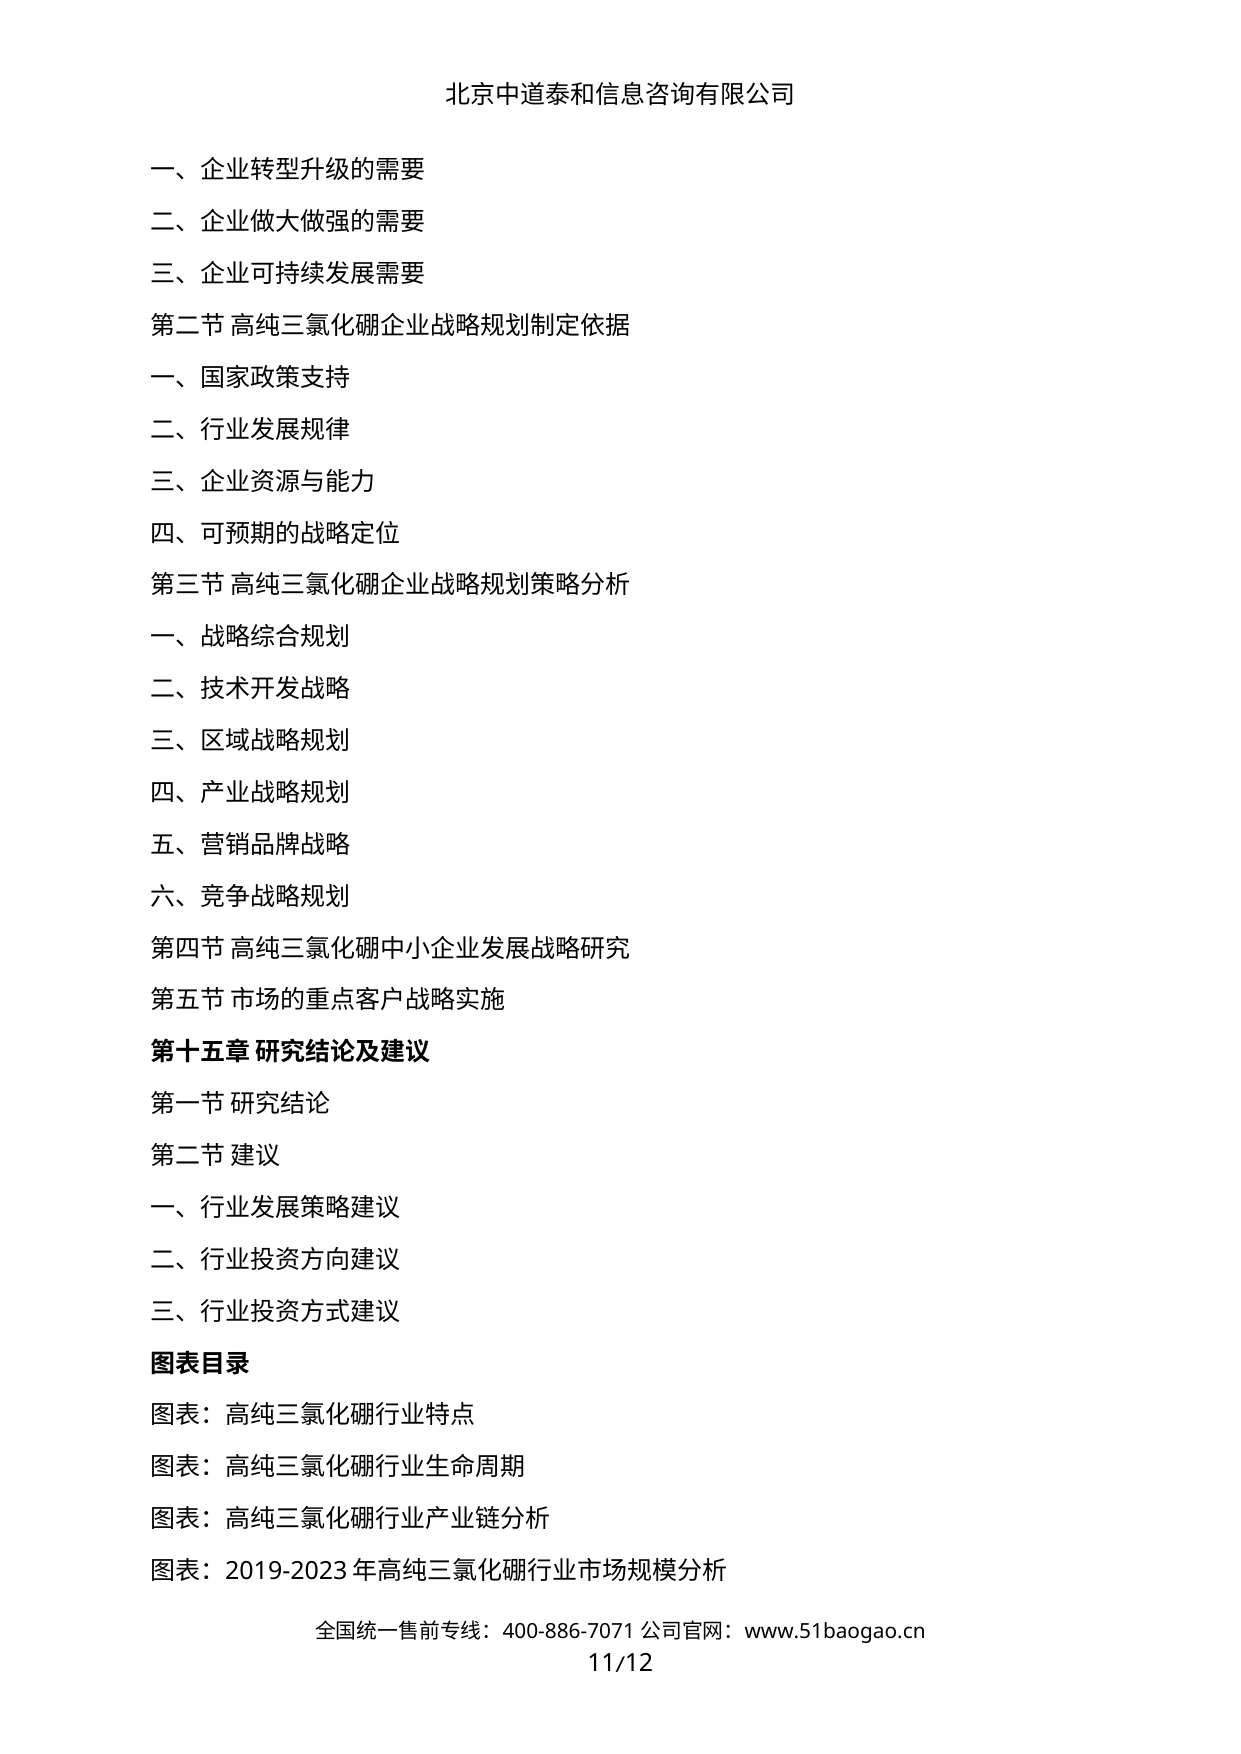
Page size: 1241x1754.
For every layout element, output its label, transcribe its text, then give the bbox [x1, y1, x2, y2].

text 图表：2019-2023年高纯三氯化硼行业市场规模分析 [150, 1551, 1090, 1587]
text 三、行业投资方式建议 [150, 1291, 1090, 1327]
text 一、战略综合规划 [150, 617, 1090, 653]
text 二、技术开发战略 [150, 669, 1090, 705]
text 三、企业资源与能力 [150, 461, 1090, 497]
text 二、行业投资方向建议 [150, 1239, 1090, 1276]
text 五、营销品牌战略 [150, 824, 1090, 861]
text 一、国家政策支持 [150, 357, 1090, 394]
text 三、企业可持续发展需要 [150, 254, 1090, 290]
text 一、企业转型升级的需要 [150, 150, 1090, 186]
text 第五节 市场的重点客户战略实施 [150, 980, 1090, 1016]
text 第一节 研究结论 [150, 1084, 1090, 1120]
text 第十五章 研究结论及建议 [150, 1032, 1090, 1068]
text 二、行业发展规律 [150, 409, 1090, 446]
text 一、行业发展策略建议 [150, 1187, 1090, 1224]
text 第三节 高纯三氯化硼企业战略规划策略分析 [150, 565, 1090, 601]
text 四、可预期的战略定位 [150, 513, 1090, 549]
text 三、区域战略规划 [150, 721, 1090, 757]
text 图表目录 [150, 1343, 1090, 1379]
text 图表：高纯三氯化硼行业生命周期 [150, 1447, 1090, 1483]
text 二、企业做大做强的需要 [150, 202, 1090, 238]
text 图表：高纯三氯化硼行业产业链分析 [150, 1499, 1090, 1535]
text 第四节 高纯三氯化硼中小企业发展战略研究 [150, 928, 1090, 964]
text 第二节 高纯三氯化硼企业战略规划制定依据 [150, 306, 1090, 342]
text 六、竞争战略规划 [150, 876, 1090, 912]
text 第二节 建议 [150, 1136, 1090, 1172]
text 四、产业战略规划 [150, 772, 1090, 809]
text 图表：高纯三氯化硼行业特点 [150, 1395, 1090, 1431]
